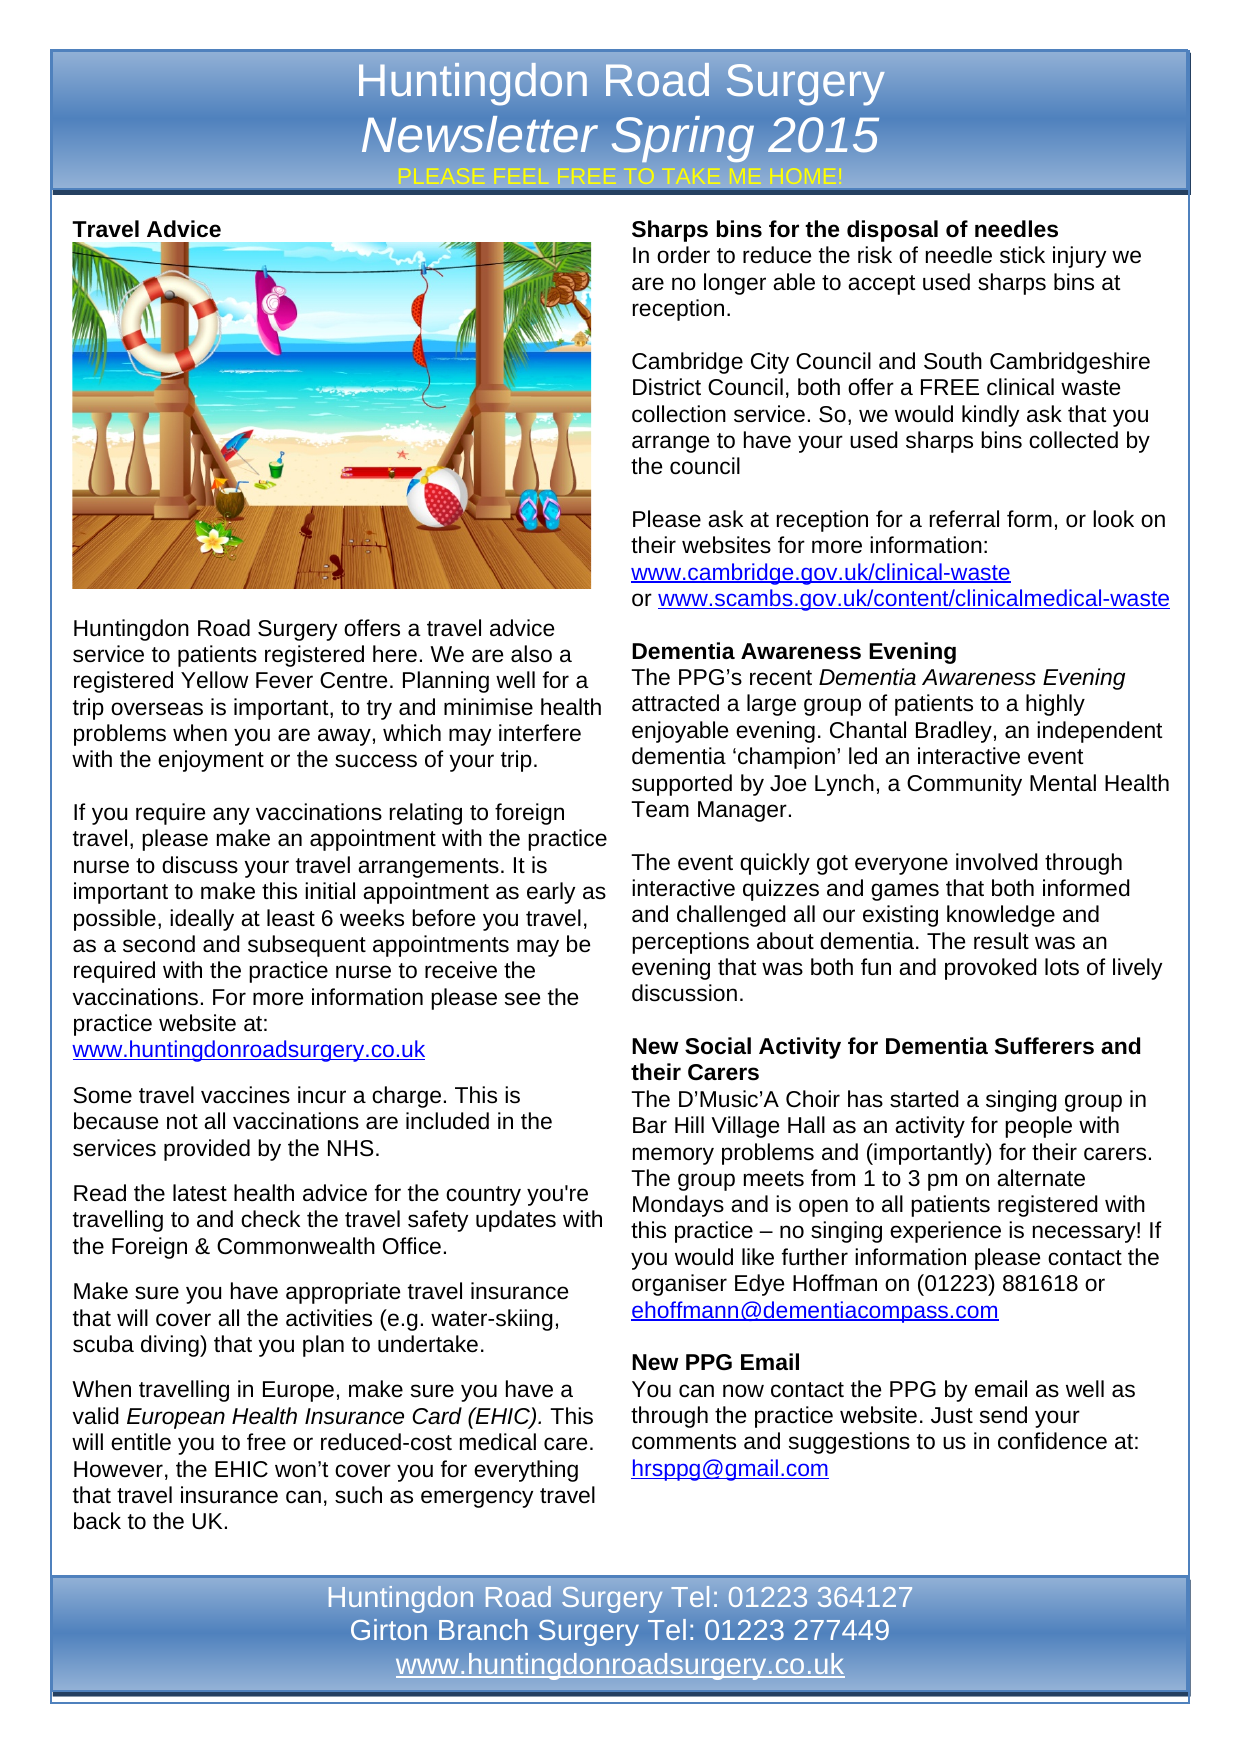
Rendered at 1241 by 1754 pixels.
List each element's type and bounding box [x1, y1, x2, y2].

table_header [61, 190, 620, 1561]
table_header [620, 190, 1183, 1561]
picture [72, 242, 592, 589]
